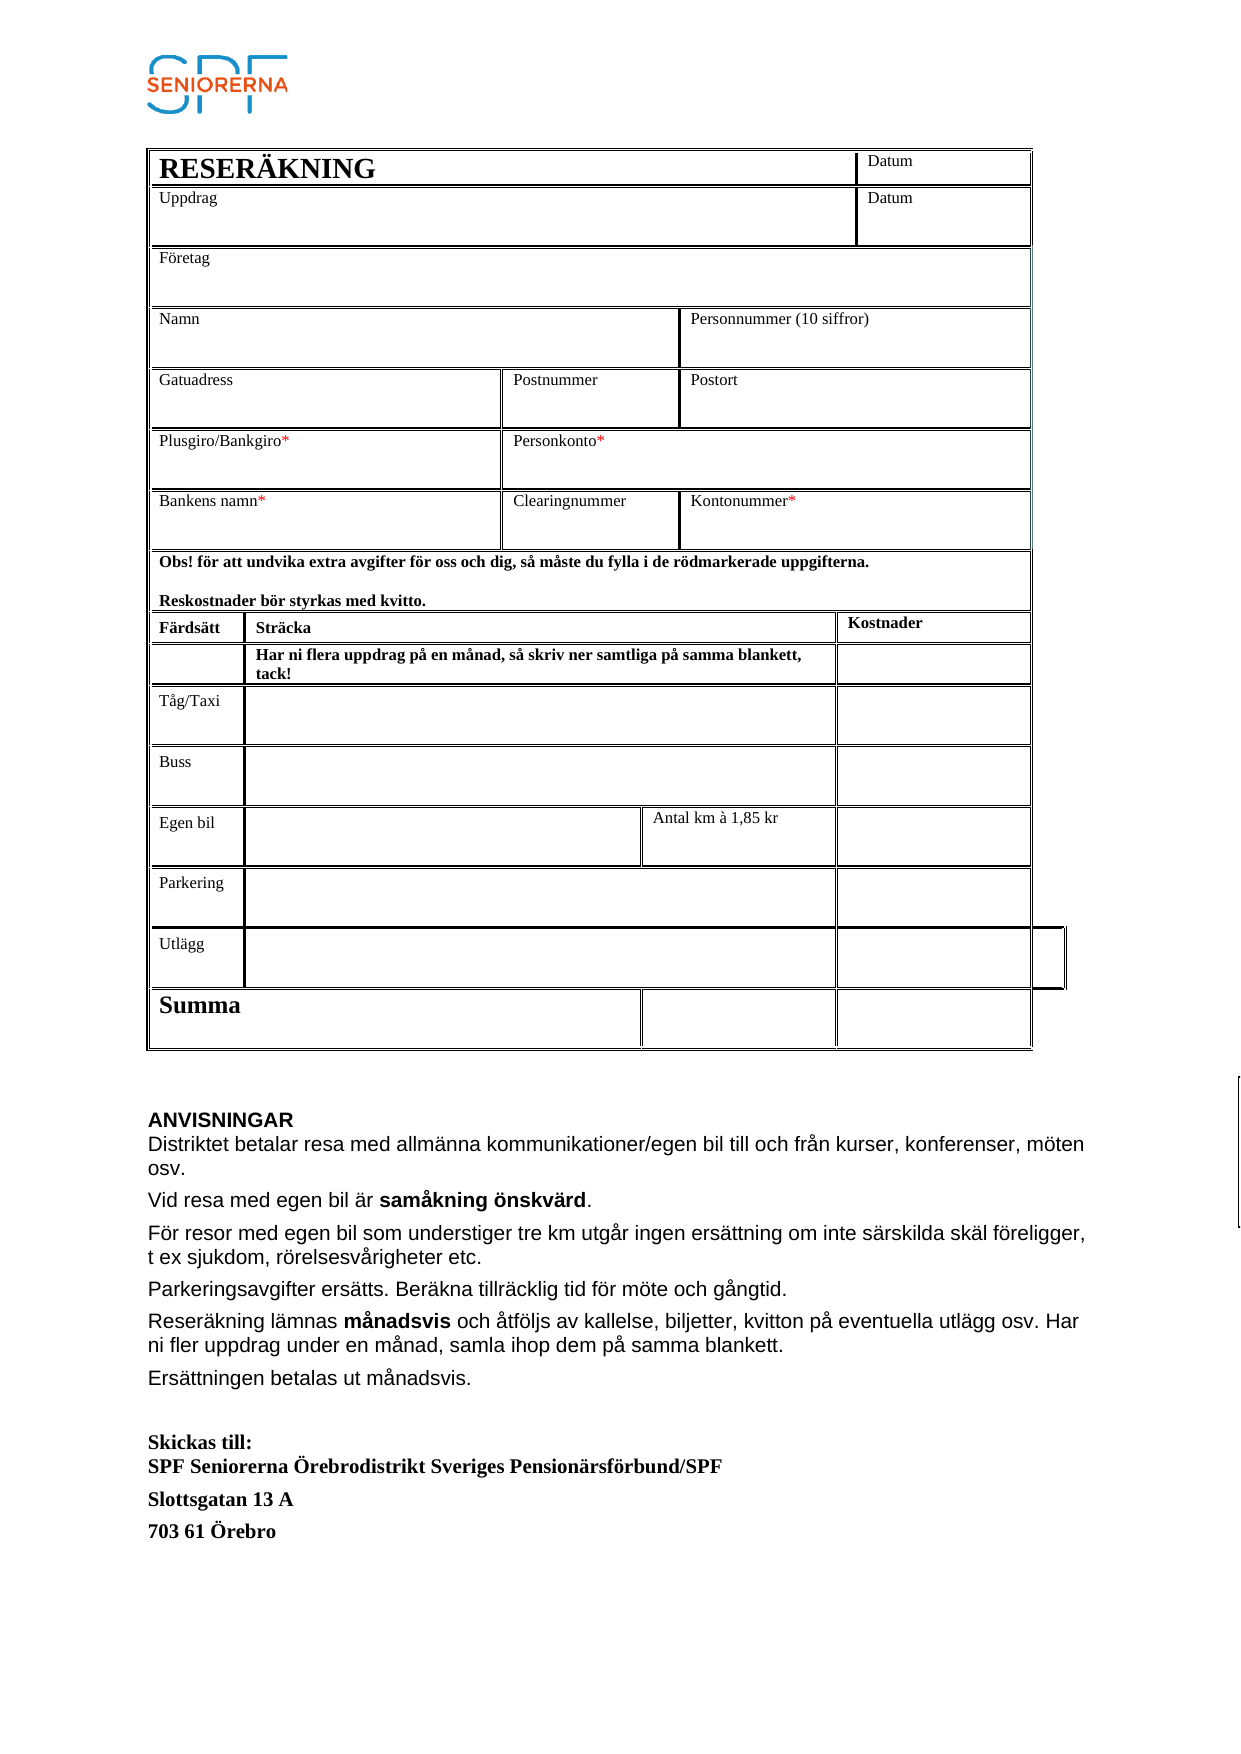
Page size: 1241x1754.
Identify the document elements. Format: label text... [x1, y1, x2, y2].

table_cell [838, 687, 1030, 744]
table_cell Företag [150, 245, 1030, 306]
text 703 61 Örebro [148, 1519, 1093, 1543]
table_cell Egen bil [150, 805, 243, 865]
table_cell [246, 747, 835, 804]
table_cell [246, 808, 640, 865]
table_cell [150, 641, 243, 683]
table_cell Datum [858, 188, 1030, 245]
picture [147, 55, 288, 114]
table_cell [836, 990, 1031, 1047]
table_cell Bankens namn* [150, 488, 500, 549]
table_cell Kostnader [838, 613, 1030, 641]
table_cell [246, 869, 835, 926]
table_cell Namn [148, 306, 679, 367]
text Parkeringsavgifter ersätts. Beräkna tillräcklig tid för möte och gångtid. [148, 1277, 1093, 1301]
table_cell Utlägg [150, 926, 243, 987]
table_cell [838, 869, 1030, 926]
table_cell Uppdrag [150, 184, 855, 245]
table_cell Plusgiro/Bankgiro* [150, 427, 500, 488]
text SPF Seniorerna Örebrodistrikt Sveriges Pensionärsförbund/SPF [148, 1454, 1093, 1478]
text Vid resa med egen bil är samåkning önskvärd. [148, 1188, 1093, 1212]
table_cell [246, 687, 835, 744]
table_cell Postort [681, 370, 1030, 427]
table_header Datum [856, 151, 1031, 184]
table_cell Buss [148, 744, 244, 804]
table_cell Kontonummer* [681, 492, 1030, 549]
text Slottsgatan 13 A [148, 1487, 1093, 1511]
table_cell Har ni flera uppdrag på en månad, så skriv ner samtliga på samma blankett, tack! [246, 645, 835, 683]
text För resor med egen bil som understiger tre km utgår ingen ersättning om inte särskilda skäl föreligger, t ex sjukdom, rörelsesvårigheter etc. [148, 1221, 1093, 1268]
table_cell Postnummer [503, 370, 678, 427]
text Reseräkning lämnas månadsvis och åtföljs av kallelse, biljetter, kvitton på eventuella utlägg osv. Har ni fler uppdrag under en månad, samla ihop dem på samma blankett. [148, 1309, 1093, 1357]
table_cell Färdsätt [150, 610, 243, 641]
table_cell [838, 929, 1030, 987]
text Skickas till: [148, 1430, 1093, 1454]
table_cell [1033, 926, 1065, 987]
table_header RESERÄKNING [150, 151, 856, 184]
table_cell Personkonto* [503, 431, 1030, 488]
table_cell Tåg/Taxi [150, 683, 243, 744]
table_cell [838, 645, 1030, 683]
table_cell [838, 808, 1030, 865]
table_cell [838, 747, 1030, 804]
table_cell [246, 929, 835, 987]
text Ersättningen betalas ut månadsvis. [148, 1365, 1093, 1389]
table_cell Gatuadress [148, 367, 502, 427]
text ANVISNINGAR [148, 1108, 1093, 1132]
table_cell Sträcka [246, 613, 835, 641]
table_cell Antal km à 1,85 kr [643, 808, 835, 865]
table_cell Parkering [150, 865, 243, 926]
table_cell Clearingnummer [503, 492, 678, 549]
table_cell Personnummer (10 siffror) [681, 309, 1030, 367]
table_cell Obs! för att undvika extra avgifter för oss och dig, så måste du fylla i de rödmarkerade uppgifterna. Reskostnader bör styrkas med kvitto. [148, 549, 1031, 609]
text Distriktet betalar resa med allmänna kommunikationer/egen bil till och från kurser, konferenser, möten osv. [148, 1132, 1093, 1180]
table_cell [641, 990, 836, 1047]
table_cell Summa [148, 987, 641, 1047]
